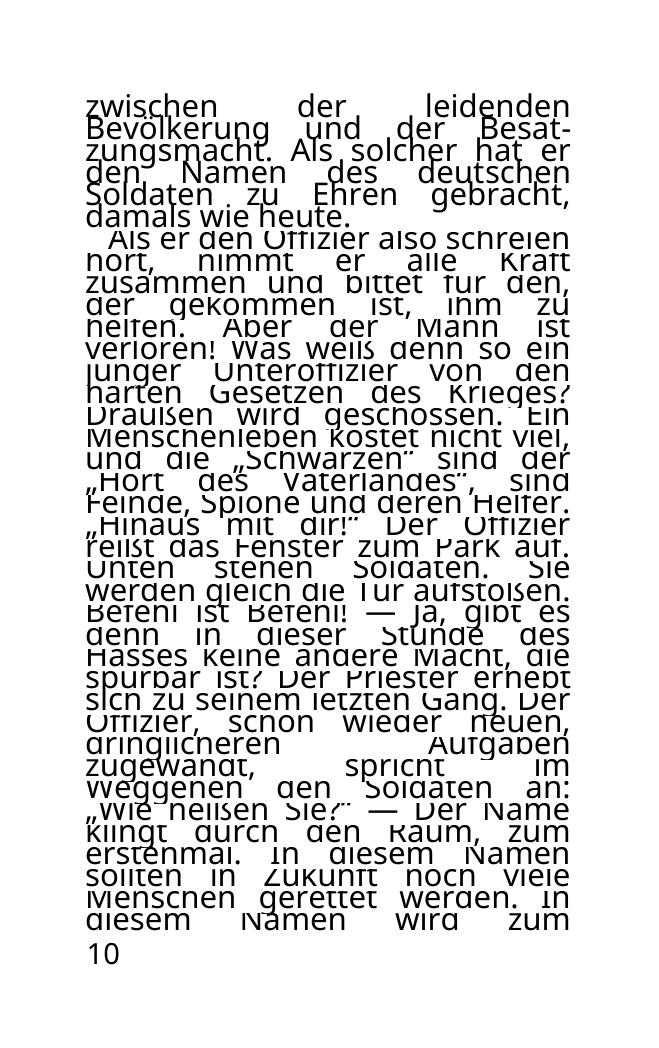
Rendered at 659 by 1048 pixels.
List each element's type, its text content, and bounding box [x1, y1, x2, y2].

text Als er den Offizier also schreien hört, nimmt er alle Kraft zusammen und bittet für den, der gekommen ist, ihm zu helfen. Aber der Mann ist verloren! Was weiß denn so ein junger Unteroffizier von den harten Gesetzen des Krieges? Draußen wird geschossen. Ein Menschenleben kostet nicht viel, und die „Schwarzen“ sind der „Hort des Vaterlandes“, sind Feinde, Spione und deren Helfer. „Hinaus mit dir!“ Der Offizier reißt das Fenster zum Park auf. Unten stehen Soldaten. Sie werden gleich die Tür aufstoßen. Befehl ist Befehl! — Ja, gibt es denn in dieser Stunde des Hasses keine andere Macht, die spürbar ist? Der Priester erhebt sich zu seinem letzten Gang. Der Offizier, schon wieder neuen, dringlicheren Aufgaben zugewandt, spricht im Weggehen den Soldaten an: „Wie heißen Sie?“ — Der Name klingt durch den Raum, zum erstenmal. In diesem Namen sollten in Zukunft noch viele Menschen gerettet werden. In diesem Namen wird zum erstenmal ein Priester gerettet. Der Unteroffizier hat mit Betonung seinen Namen genannt: „Reinold von Thadden-Trieglaff“. [85, 232, 571, 931]
text zwischen der leidenden Bevölkerung und der Besatzungsmacht. Als solcher hat er den Namen des deutschen Soldaten zu Ehren gebracht, damals wie heute. [85, 100, 571, 232]
text 10 [86, 941, 120, 970]
